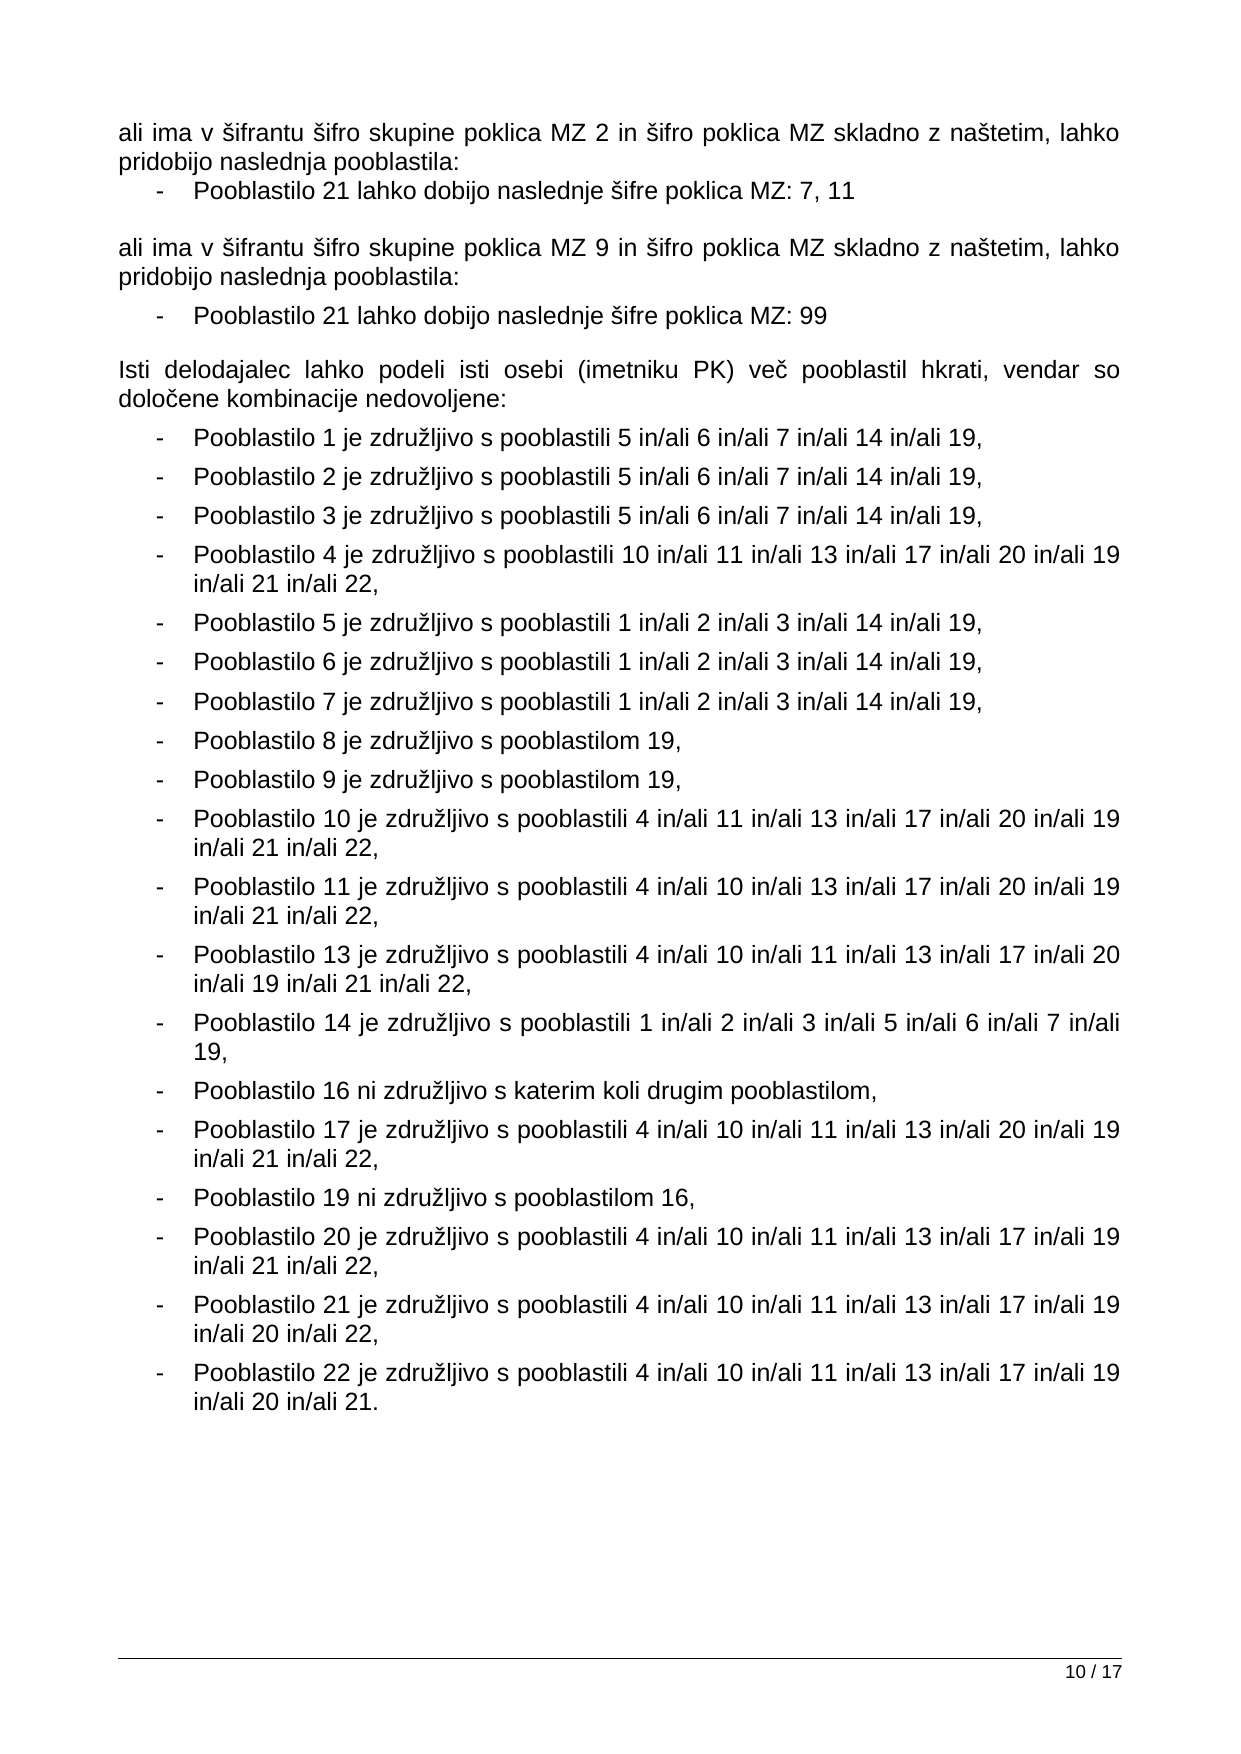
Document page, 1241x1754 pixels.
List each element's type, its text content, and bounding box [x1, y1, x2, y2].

text ali ima v šifrantu šifro skupine poklica MZ 9 in šifro poklica MZ skladno z naštetim, lahko pridobijo naslednja pooblastila: [118, 233, 1122, 291]
list Pooblastilo 21 lahko dobijo naslednje šifre poklica MZ: 99 [156, 301, 1122, 330]
text Isti delodajalec lahko podeli isti osebi (imetniku PK) več pooblastil hkrati, vendar so določene kombinacije nedovoljene: [118, 355, 1122, 412]
list Pooblastilo 13 je združljivo s pooblastili 4 in/ali 10 in/ali 11 in/ali 13 in/ali 17 in/ali 20 in/ali 19 in/ali 21 in/ali 22, [156, 940, 1122, 997]
list Pooblastilo 8 je združljivo s pooblastilom 19, [156, 726, 1122, 754]
text ali ima v šifrantu šifro skupine poklica MZ 2 in šifro poklica MZ skladno z naštetim, lahko pridobijo naslednja pooblastila: [118, 118, 1122, 176]
list Pooblastilo 21 je združljivo s pooblastili 4 in/ali 10 in/ali 11 in/ali 13 in/ali 17 in/ali 19 in/ali 20 in/ali 22, [156, 1290, 1122, 1347]
list Pooblastilo 5 je združljivo s pooblastili 1 in/ali 2 in/ali 3 in/ali 14 in/ali 19, [156, 608, 1122, 637]
list Pooblastilo 3 je združljivo s pooblastili 5 in/ali 6 in/ali 7 in/ali 14 in/ali 19, [156, 501, 1122, 530]
list Pooblastilo 4 je združljivo s pooblastili 10 in/ali 11 in/ali 13 in/ali 17 in/ali 20 in/ali 19 in/ali 21 in/ali 22, [156, 540, 1122, 598]
list Pooblastilo 22 je združljivo s pooblastili 4 in/ali 10 in/ali 11 in/ali 13 in/ali 17 in/ali 19 in/ali 20 in/ali 21. [156, 1358, 1122, 1415]
list Pooblastilo 2 je združljivo s pooblastili 5 in/ali 6 in/ali 7 in/ali 14 in/ali 19, [156, 462, 1122, 491]
list Pooblastilo 14 je združljivo s pooblastili 1 in/ali 2 in/ali 3 in/ali 5 in/ali 6 in/ali 7 in/ali 19, [156, 1008, 1122, 1065]
list Pooblastilo 7 je združljivo s pooblastili 1 in/ali 2 in/ali 3 in/ali 14 in/ali 19, [156, 686, 1122, 715]
list Pooblastilo 1 je združljivo s pooblastili 5 in/ali 6 in/ali 7 in/ali 14 in/ali 19, [156, 423, 1122, 451]
list Pooblastilo 9 je združljivo s pooblastilom 19, [156, 765, 1122, 793]
list Pooblastilo 17 je združljivo s pooblastili 4 in/ali 10 in/ali 11 in/ali 13 in/ali 20 in/ali 19 in/ali 21 in/ali 22, [156, 1115, 1122, 1172]
list Pooblastilo 11 je združljivo s pooblastili 4 in/ali 10 in/ali 13 in/ali 17 in/ali 20 in/ali 19 in/ali 21 in/ali 22, [156, 872, 1122, 929]
list Pooblastilo 6 je združljivo s pooblastili 1 in/ali 2 in/ali 3 in/ali 14 in/ali 19, [156, 647, 1122, 676]
list Pooblastilo 20 je združljivo s pooblastili 4 in/ali 10 in/ali 11 in/ali 13 in/ali 17 in/ali 19 in/ali 21 in/ali 22, [156, 1222, 1122, 1279]
list Pooblastilo 21 lahko dobijo naslednje šifre poklica MZ: 7, 11 [156, 176, 1122, 204]
list Pooblastilo 10 je združljivo s pooblastili 4 in/ali 11 in/ali 13 in/ali 17 in/ali 20 in/ali 19 in/ali 21 in/ali 22, [156, 804, 1122, 861]
list Pooblastilo 19 ni združljivo s pooblastilom 16, [156, 1183, 1122, 1211]
list Pooblastilo 16 ni združljivo s katerim koli drugim pooblastilom, [156, 1076, 1122, 1104]
